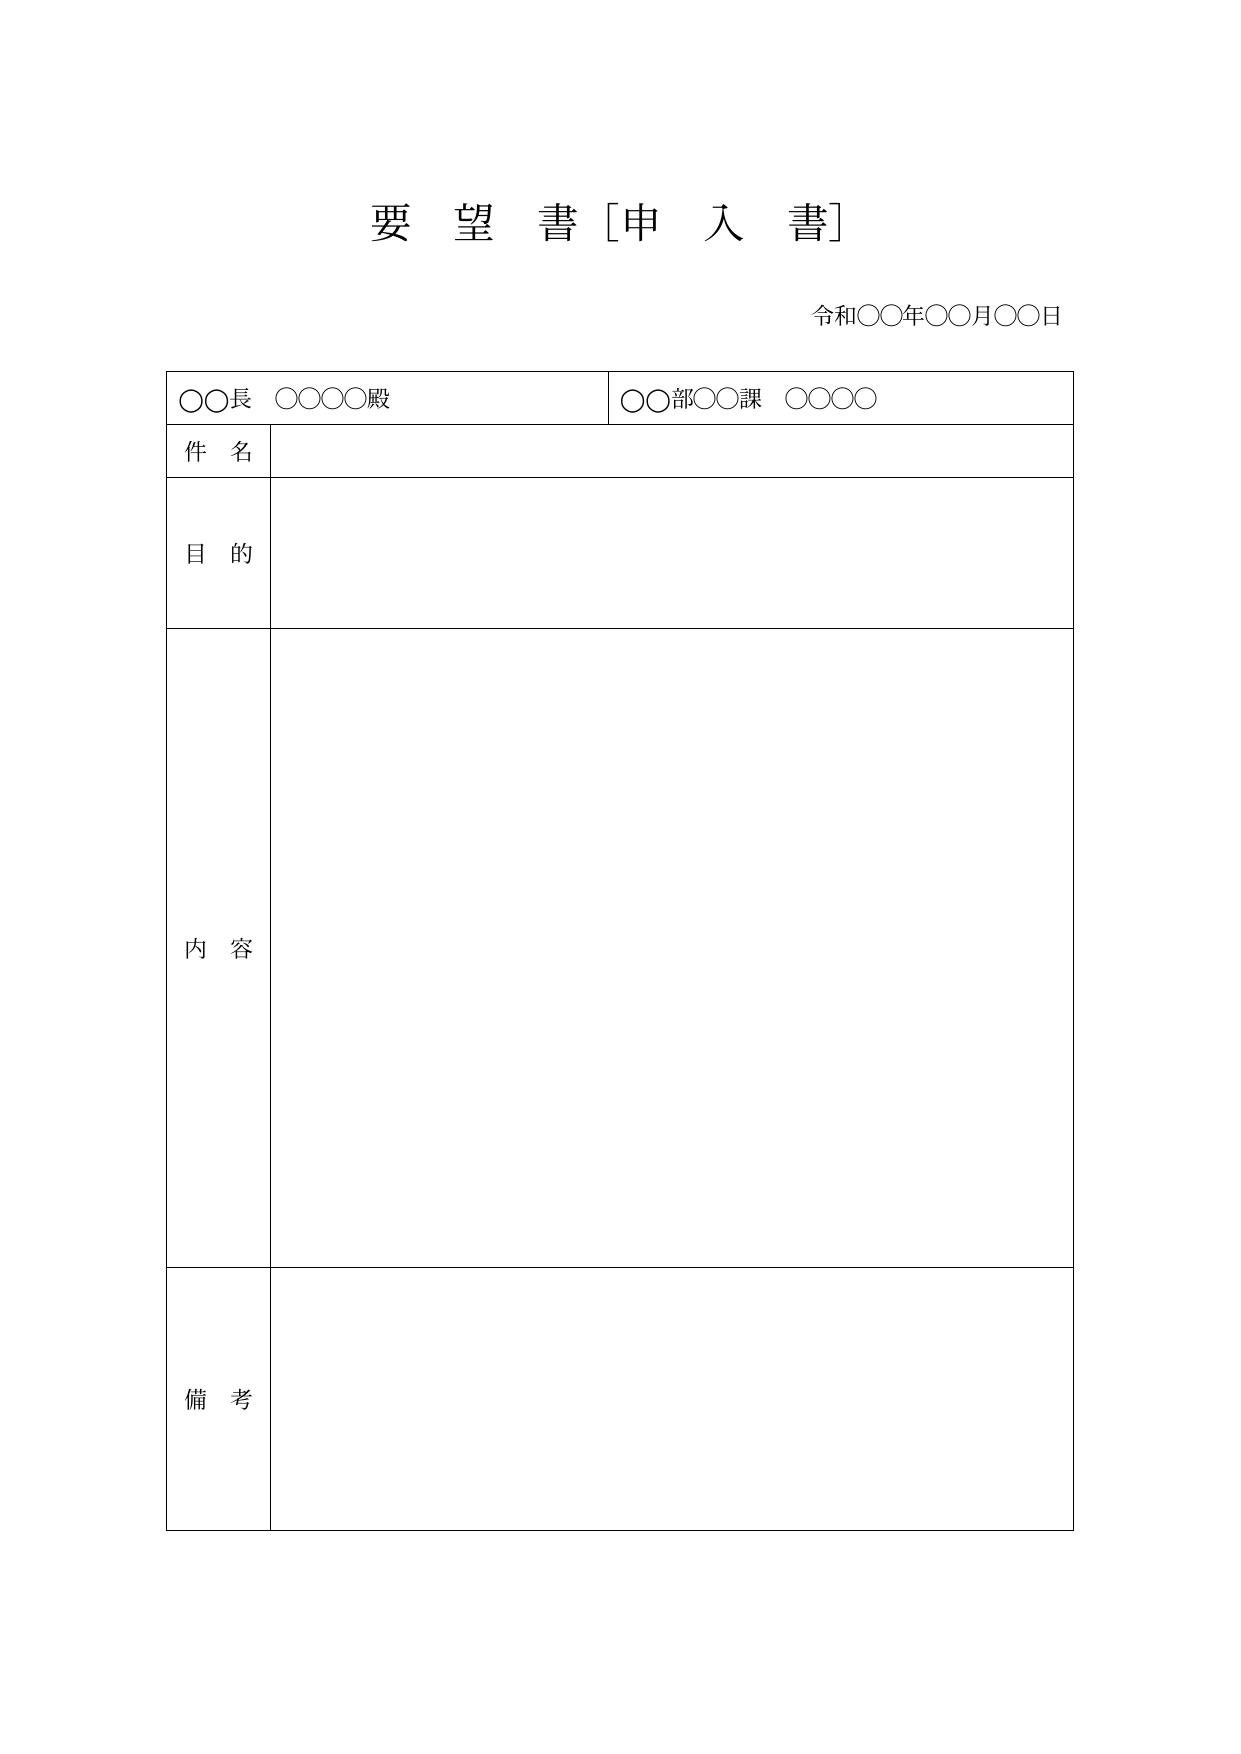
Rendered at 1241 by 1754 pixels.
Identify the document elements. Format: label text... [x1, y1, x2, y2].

table_cell 目 的 [167, 478, 270, 628]
text 令和◯◯年◯◯月◯◯日 [177, 296, 1063, 333]
table_cell 件 名 [167, 425, 270, 477]
table_cell 備 考 [167, 1268, 270, 1530]
table_header ◯◯部◯◯課 ◯◯◯◯ [609, 372, 1073, 424]
table_cell [271, 425, 1073, 477]
table_cell [271, 478, 1073, 628]
table_cell [271, 629, 1073, 1267]
table_cell [271, 1268, 1073, 1530]
table_cell 内 容 [167, 629, 270, 1267]
table_header ◯◯長 ◯◯◯◯殿 [167, 372, 608, 424]
text 要 望 書［申 入 書］ [177, 183, 1063, 258]
